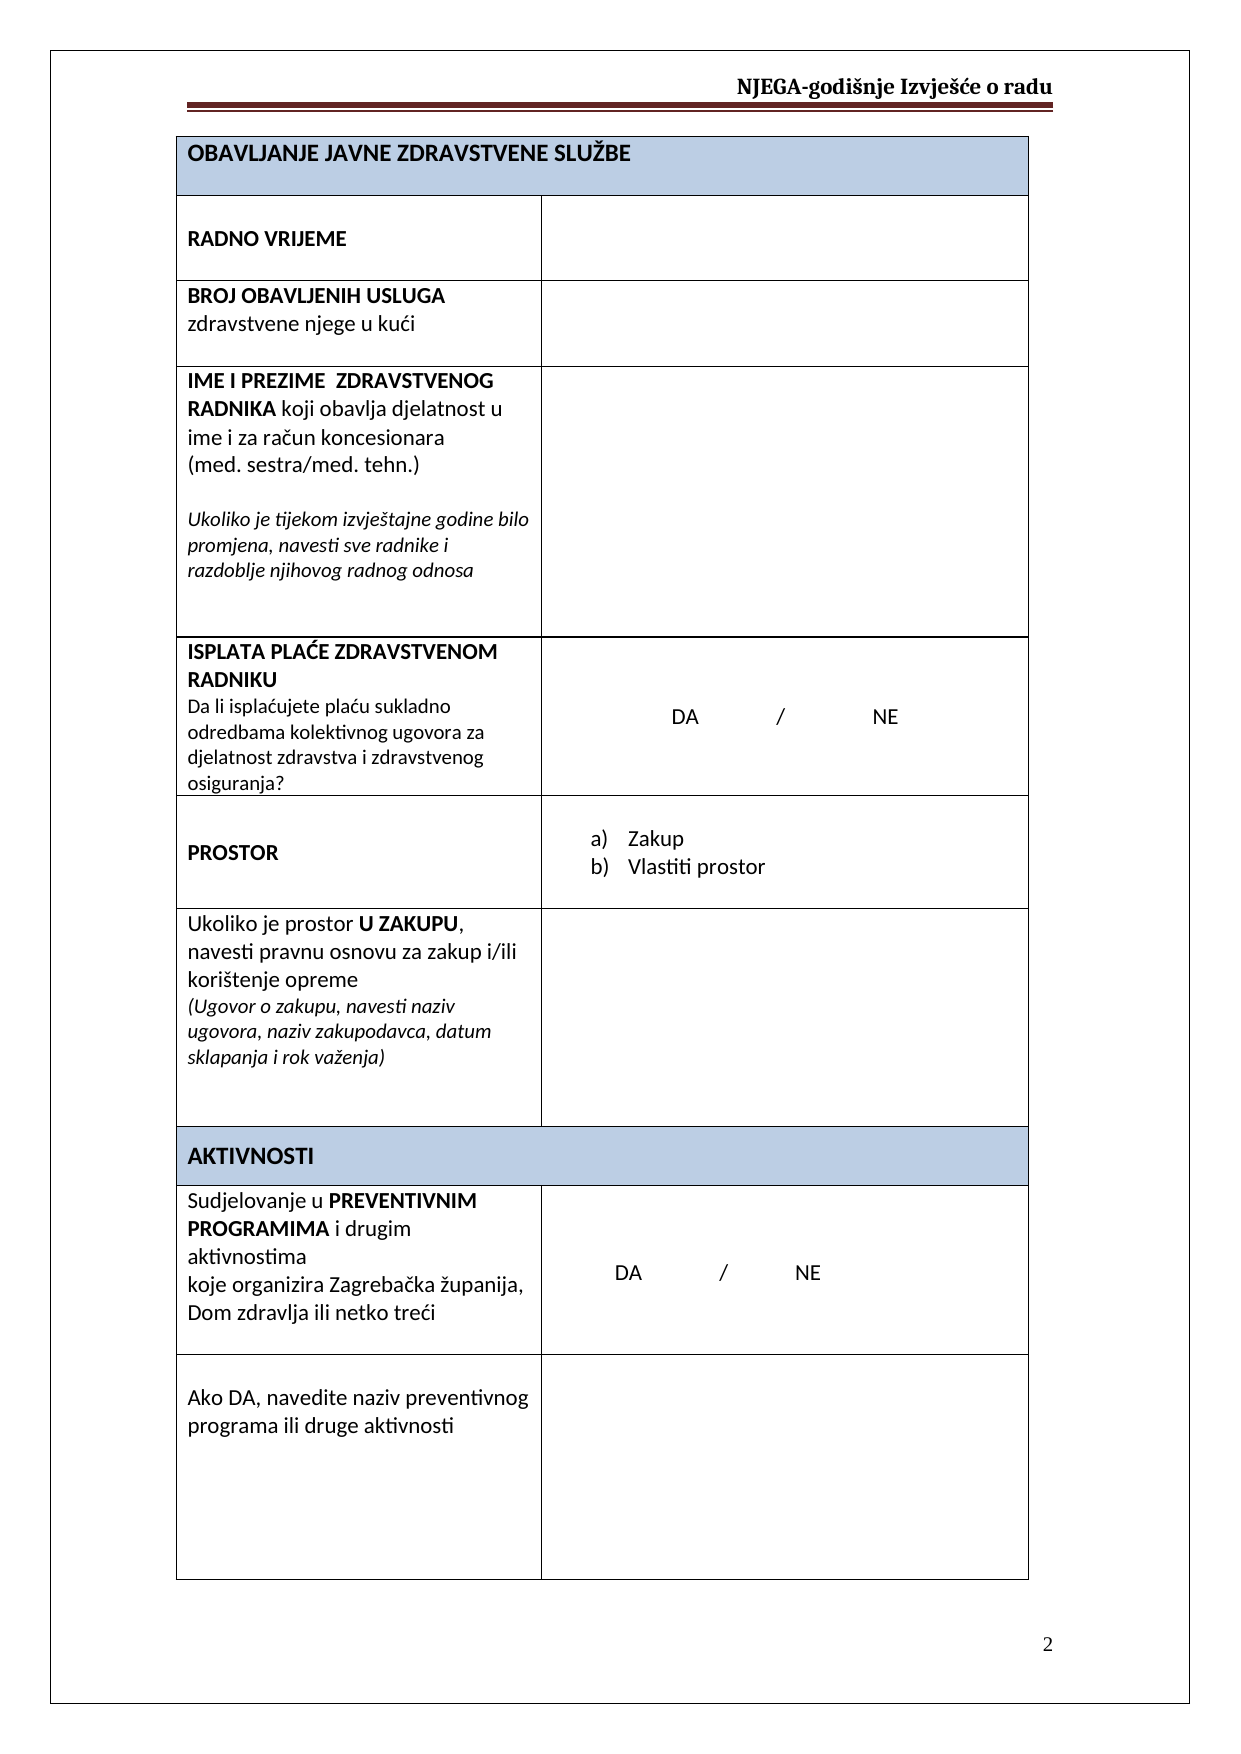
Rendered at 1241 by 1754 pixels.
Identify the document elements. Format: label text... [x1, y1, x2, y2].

table_cell Sudjelovanje u PREVENTIVNIM PROGRAMIMA i drugim aktivnostima koje organizira Zagrebačka županija, Dom zdravlja ili netko treći [177, 1186, 541, 1354]
table_cell [542, 367, 1028, 636]
table_cell OBAVLJANJE JAVNE ZDRAVSTVENE SLUŽBE [177, 137, 1028, 195]
table_cell AKTIVNOSTI [177, 1127, 1028, 1185]
table_cell BROJ OBAVLJENIH USLUGA zdravstvene njege u kući [177, 281, 541, 366]
table_cell [542, 909, 1028, 1126]
table_cell [542, 196, 1028, 280]
table_cell ISPLATA PLAĆE ZDRAVSTVENOM RADNIKU Da li isplaćujete plaću sukladno odredbama kolektivnog ugovora za djelatnost zdravstva i zdravstvenog osiguranja? [177, 638, 541, 795]
table_cell Ako DA, navedite naziv preventivnog programa ili druge aktivnosti [177, 1355, 541, 1579]
table_cell Ukoliko je prostor U ZAKUPU, navesti pravnu osnovu za zakup i/ili korištenje opreme (Ugovor o zakupu, navesti naziv ugovora, naziv zakupodavca, datum sklapanja i rok važenja) [177, 909, 541, 1126]
table_cell RADNO VRIJEME [177, 196, 541, 280]
table_cell IME I PREZIME ZDRAVSTVENOG RADNIKA koji obavlja djelatnost u ime i za račun koncesionara (med. sestra/med. tehn.) Ukoliko je tijekom izvještajne godine bilo promjena, navesti sve radnike i razdoblje njihovog radnog odnosa [177, 367, 541, 636]
table_cell DA / NE [542, 638, 1028, 795]
table_cell DA / NE [542, 1186, 1028, 1354]
table_cell Zakup Vlastiti prostor [542, 796, 1028, 908]
table_cell [542, 281, 1028, 366]
table_cell [542, 1355, 1028, 1579]
table_cell PROSTOR [177, 796, 541, 908]
